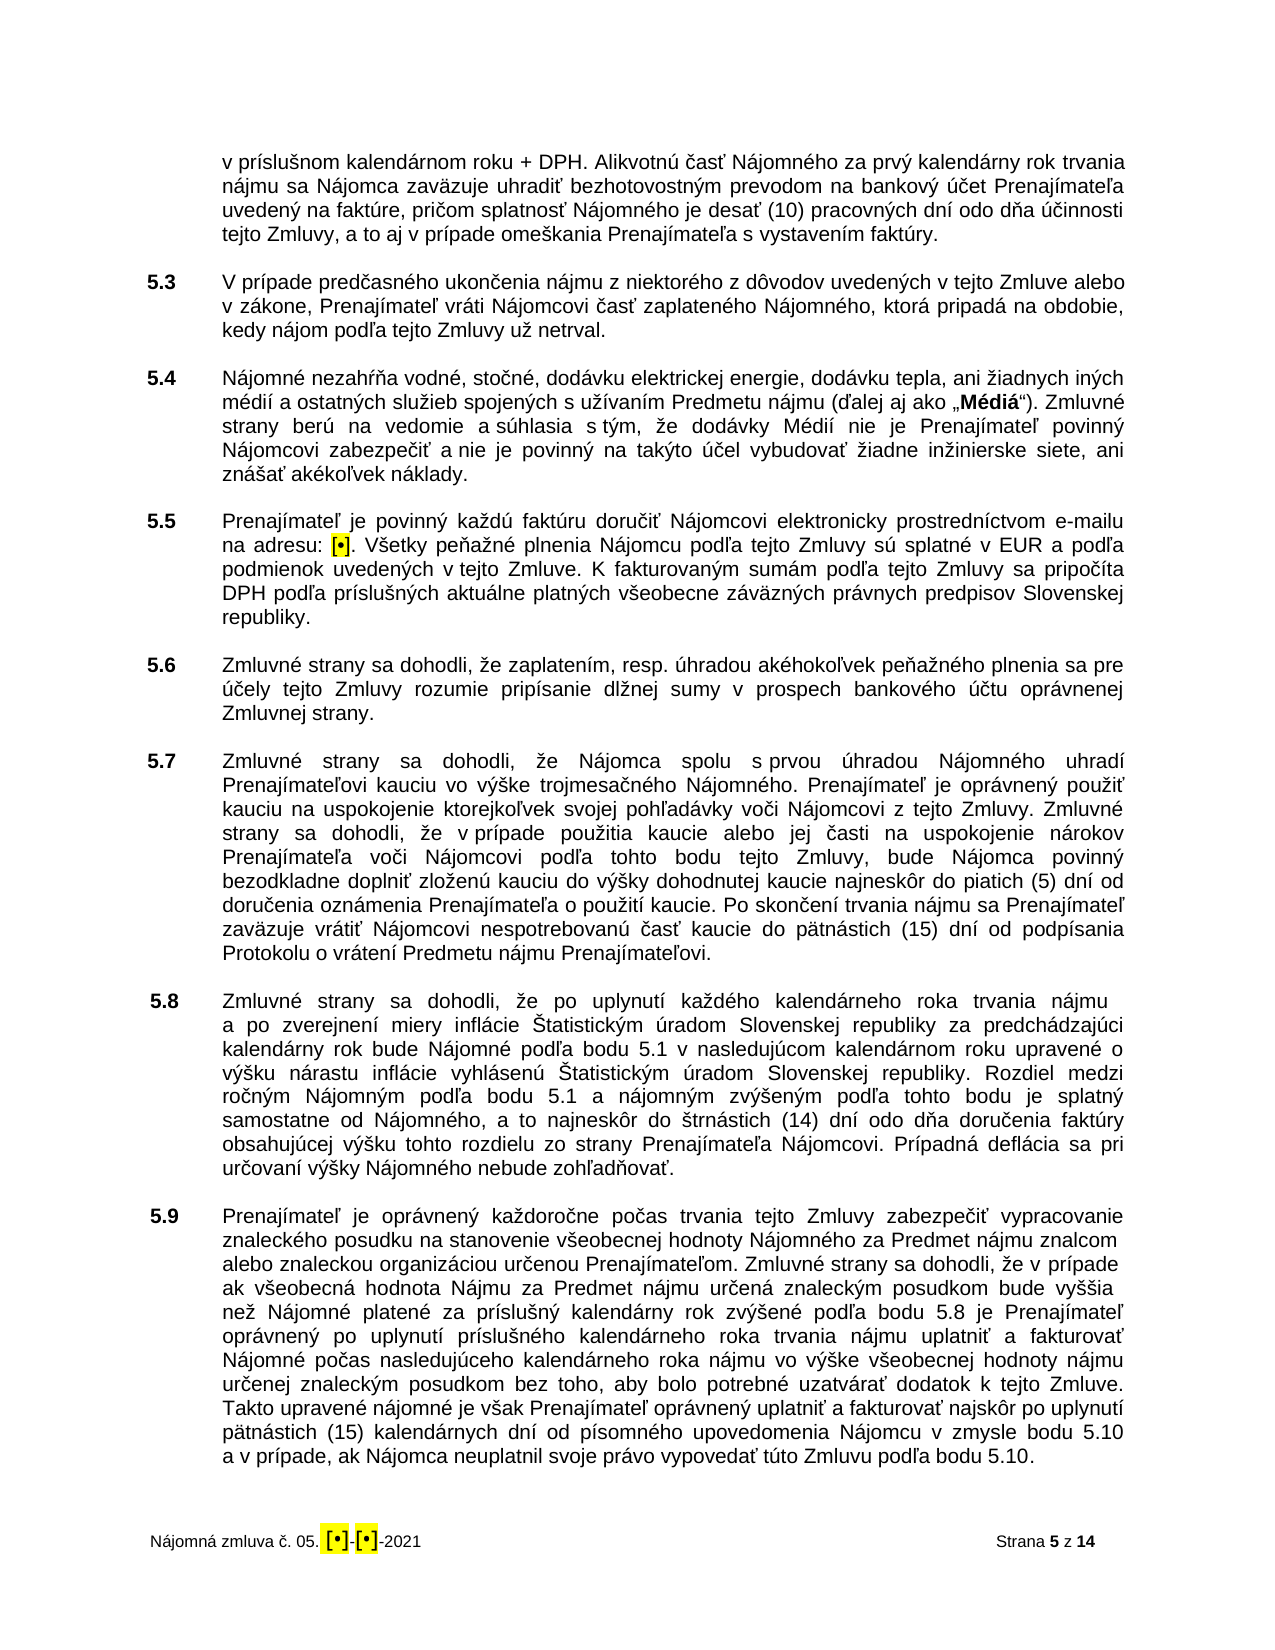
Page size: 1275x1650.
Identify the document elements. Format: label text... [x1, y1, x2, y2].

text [147, 150, 1125, 246]
text 5.3 V prípade predčasného ukončenia nájmu z niektorého z dôvodov uvedených v tejto Zmluve alebo v zákone, Prenajímateľ vráti Nájomcovi časť zaplateného Nájomného, ktorá pripadá na obdobie, kedy nájom podľa tejto Zmluvy už netrval. [147, 270, 1125, 342]
text 5.6 Zmluvné strany sa dohodli, že zaplatením, resp. úhradou akéhokoľvek peňažného plnenia sa pre účely tejto Zmluvy rozumie pripísanie dlžnej sumy v prospech bankového účtu oprávnenej Zmluvnej strany. [147, 653, 1125, 725]
text 5.4 Nájomné nezahŕňa vodné, stočné, dodávku elektrickej energie, dodávku tepla, ani žiadnych iných médií a ostatných služieb spojených s užívaním Predmetu nájmu (ďalej aj ako „Médiá“). Zmluvné strany berú na vedomie a súhlasia s tým, že dodávky Médií nie je Prenajímateľ povinný Nájomcovi zabezpečiť a nie je povinný na takýto účel vybudovať žiadne inžinierske siete, ani znášať akékoľvek náklady. [147, 366, 1125, 485]
text 5.7 Zmluvné strany sa dohodli, že Nájomca spolu s prvou úhradou Nájomného uhradí Prenajímateľovi kauciu vo výške trojmesačného Nájomného. Prenajímateľ je oprávnený použiť kauciu na uspokojenie ktorejkoľvek svojej pohľadávky voči Nájomcovi z tejto Zmluvy. Zmluvné strany sa dohodli, že v prípade použitia kaucie alebo jej časti na uspokojenie nárokov Prenajímateľa voči Nájomcovi podľa tohto bodu tejto Zmluvy, bude Nájomca povinný bezodkladne doplniť zloženú kauciu do výšky dohodnutej kaucie najneskôr do piatich (5) dní od doručenia oznámenia Prenajímateľa o použití kaucie. Po skončení trvania nájmu sa Prenajímateľ zaväzuje vrátiť Nájomcovi nespotrebovanú časť kaucie do pätnástich (15) dní od podpísania Protokolu o vrátení Predmetu nájmu Prenajímateľovi. [147, 749, 1125, 964]
text 5.5 Prenajímateľ je povinný každú faktúru doručiť Nájomcovi elektronicky prostredníctvom e-mailu na adresu: [•]. Všetky peňažné plnenia Nájomcu podľa tejto Zmluvy sú splatné v EUR a podľa podmienok uvedených v tejto Zmluve. K fakturovaným sumám podľa tejto Zmluvy sa pripočíta DPH podľa príslušných aktuálne platných všeobecne záväzných právnych predpisov Slovenskej republiky. [147, 509, 1125, 629]
text 5.9 Prenajímateľ je oprávnený každoročne počas trvania tejto Zmluvy zabezpečiť vypracovanie znaleckého posudku na stanovenie všeobecnej hodnoty Nájomného za Predmet nájmu znalcom alebo znaleckou organizáciou určenou Prenajímateľom. Zmluvné strany sa dohodli, že v prípade ak všeobecná hodnota Nájmu za Predmet nájmu určená znaleckým posudkom bude vyššia než Nájomné platené za príslušný kalendárny rok zvýšené podľa bodu 5.8 je Prenajímateľ oprávnený po uplynutí príslušného kalendárneho roka trvania nájmu uplatniť a fakturovať Nájomné počas nasledujúceho kalendárneho roka nájmu vo výške všeobecnej hodnoty nájmu určenej znaleckým posudkom bez toho, aby bolo potrebné uzatvárať dodatok k tejto Zmluve. Takto upravené nájomné je však Prenajímateľ oprávnený uplatniť a fakturovať najskôr po uplynutí pätnástich (15) kalendárnych dní od písomného upovedomenia Nájomcu v zmysle bodu 5.10 a v prípade, ak Nájomca neuplatnil svoje právo vypovedať túto Zmluvu podľa bodu 5.10. [150, 1204, 1125, 1468]
text 5.8 Zmluvné strany sa dohodli, že po uplynutí každého kalendárneho roka trvania nájmu a po zverejnení miery inflácie Štatistickým úradom Slovenskej republiky za predchádzajúci kalendárny rok bude Nájomné podľa bodu 5.1 v nasledujúcom kalendárnom roku upravené o výšku nárastu inflácie vyhlásenú Štatistickým úradom Slovenskej republiky. Rozdiel medzi ročným Nájomným podľa bodu 5.1 a nájomným zvýšeným podľa tohto bodu je splatný samostatne od Nájomného, a to najneskôr do štrnástich (14) dní odo dňa doručenia faktúry obsahujúcej výšku tohto rozdielu zo strany Prenajímateľa Nájomcovi. Prípadná deflácia sa pri určovaní výšky Nájomného nebude zohľadňovať. [150, 988, 1125, 1180]
